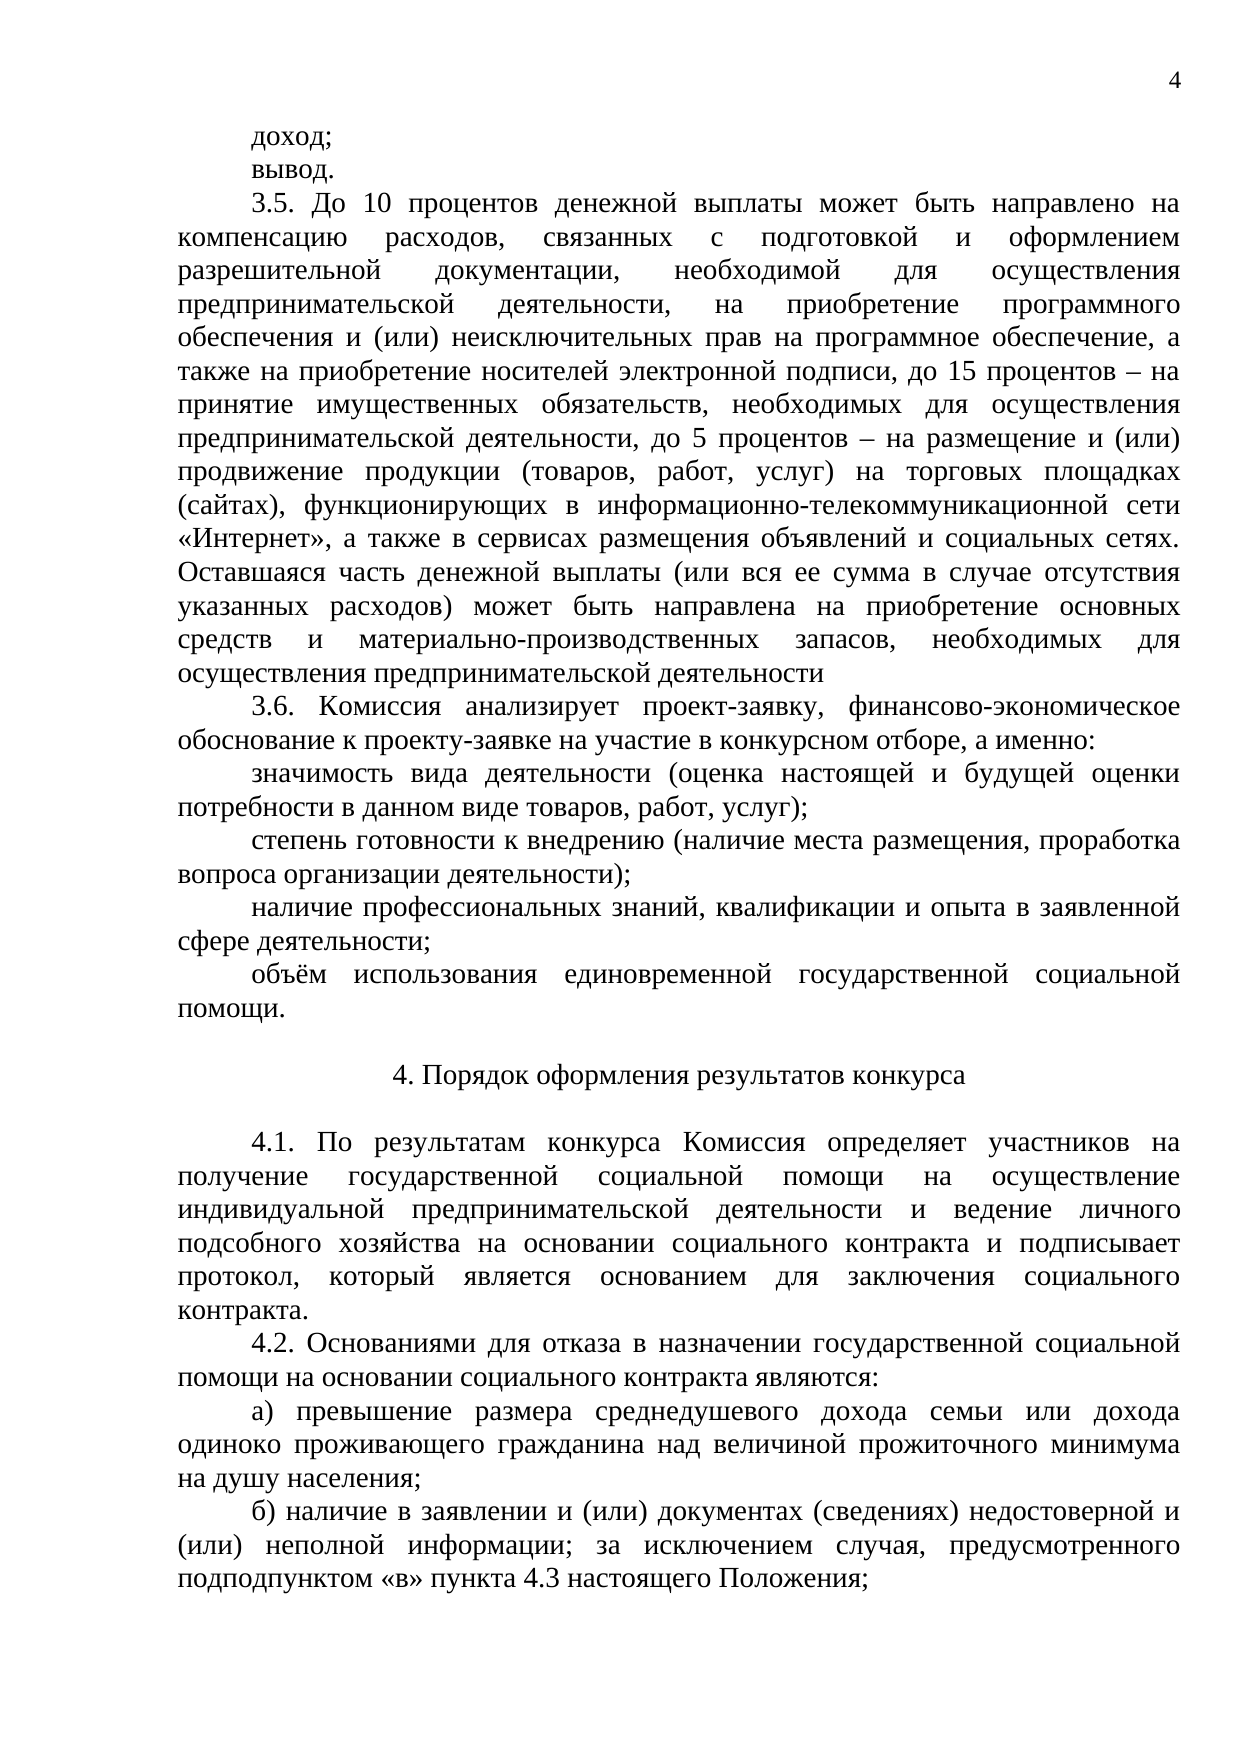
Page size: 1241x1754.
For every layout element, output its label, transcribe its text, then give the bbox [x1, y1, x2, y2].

text 3.6. Комиссия анализирует проект-заявку, финансово-экономическое обоснование к проекту-заявке на участие в конкурсном отборе, а именно: [177, 688, 1181, 755]
text наличие профессиональных знаний, квалификации и опыта в заявленной сфере деятельности; [177, 889, 1181, 957]
text вывод. [177, 152, 1181, 185]
text объём использования единовременной государственной социальной помощи. [177, 957, 1181, 1024]
text б) наличие в заявлении и (или) документах (сведениях) недостоверной и (или) неполной информации; за исключением случая, предусмотренного подподпунктом «в» пункта 4.3 настоящего Положения; [177, 1493, 1181, 1594]
text 4. Порядок оформления результатов конкурса [177, 1057, 1181, 1091]
text 4.1. По результатам конкурса Комиссия определяет участников на получение государственной социальной помощи на осуществление индивидуальной предпринимательской деятельности и ведение личного подсобного хозяйства на основании социального контракта и подписывает протокол, который является основанием для заключения социального контракта. [177, 1124, 1181, 1326]
text значимость вида деятельности (оценка настоящей и будущей оценки потребности в данном виде товаров, работ, услуг); [177, 755, 1181, 822]
text доход; [177, 118, 1181, 152]
text 3.5. До 10 процентов денежной выплаты может быть направлено на компенсацию расходов, связанных с подготовкой и оформлением разрешительной документации, необходимой для осуществления предпринимательской деятельности, на приобретение программного обеспечения и (или) неисключительных прав на программное обеспечение, а также на приобретение носителей электронной подписи, до 15 процентов – на принятие имущественных обязательств, необходимых для осуществления предпринимательской деятельности, до 5 процентов – на размещение и (или) продвижение продукции (товаров, работ, услуг) на торговых площадках (сайтах), функционирующих в информационно-телекоммуникационной сети «Интернет», а также в сервисах размещения объявлений и социальных сетях. Оставшаяся часть денежной выплаты (или вся ее сумма в случае отсутствия указанных расходов) может быть направлена на приобретение основных средств и материально-производственных запасов, необходимых для осуществления предпринимательской деятельности [177, 185, 1181, 688]
text а) превышение размера среднедушевого дохода семьи или дохода одиноко проживающего гражданина над величиной прожиточного минимума на душу населения; [177, 1393, 1181, 1493]
text 4.2. Основаниями для отказа в назначении государственной социальной помощи на основании социального контракта являются: [177, 1326, 1181, 1393]
text степень готовности к внедрению (наличие места размещения, проработка вопроса организации деятельности); [177, 822, 1181, 889]
